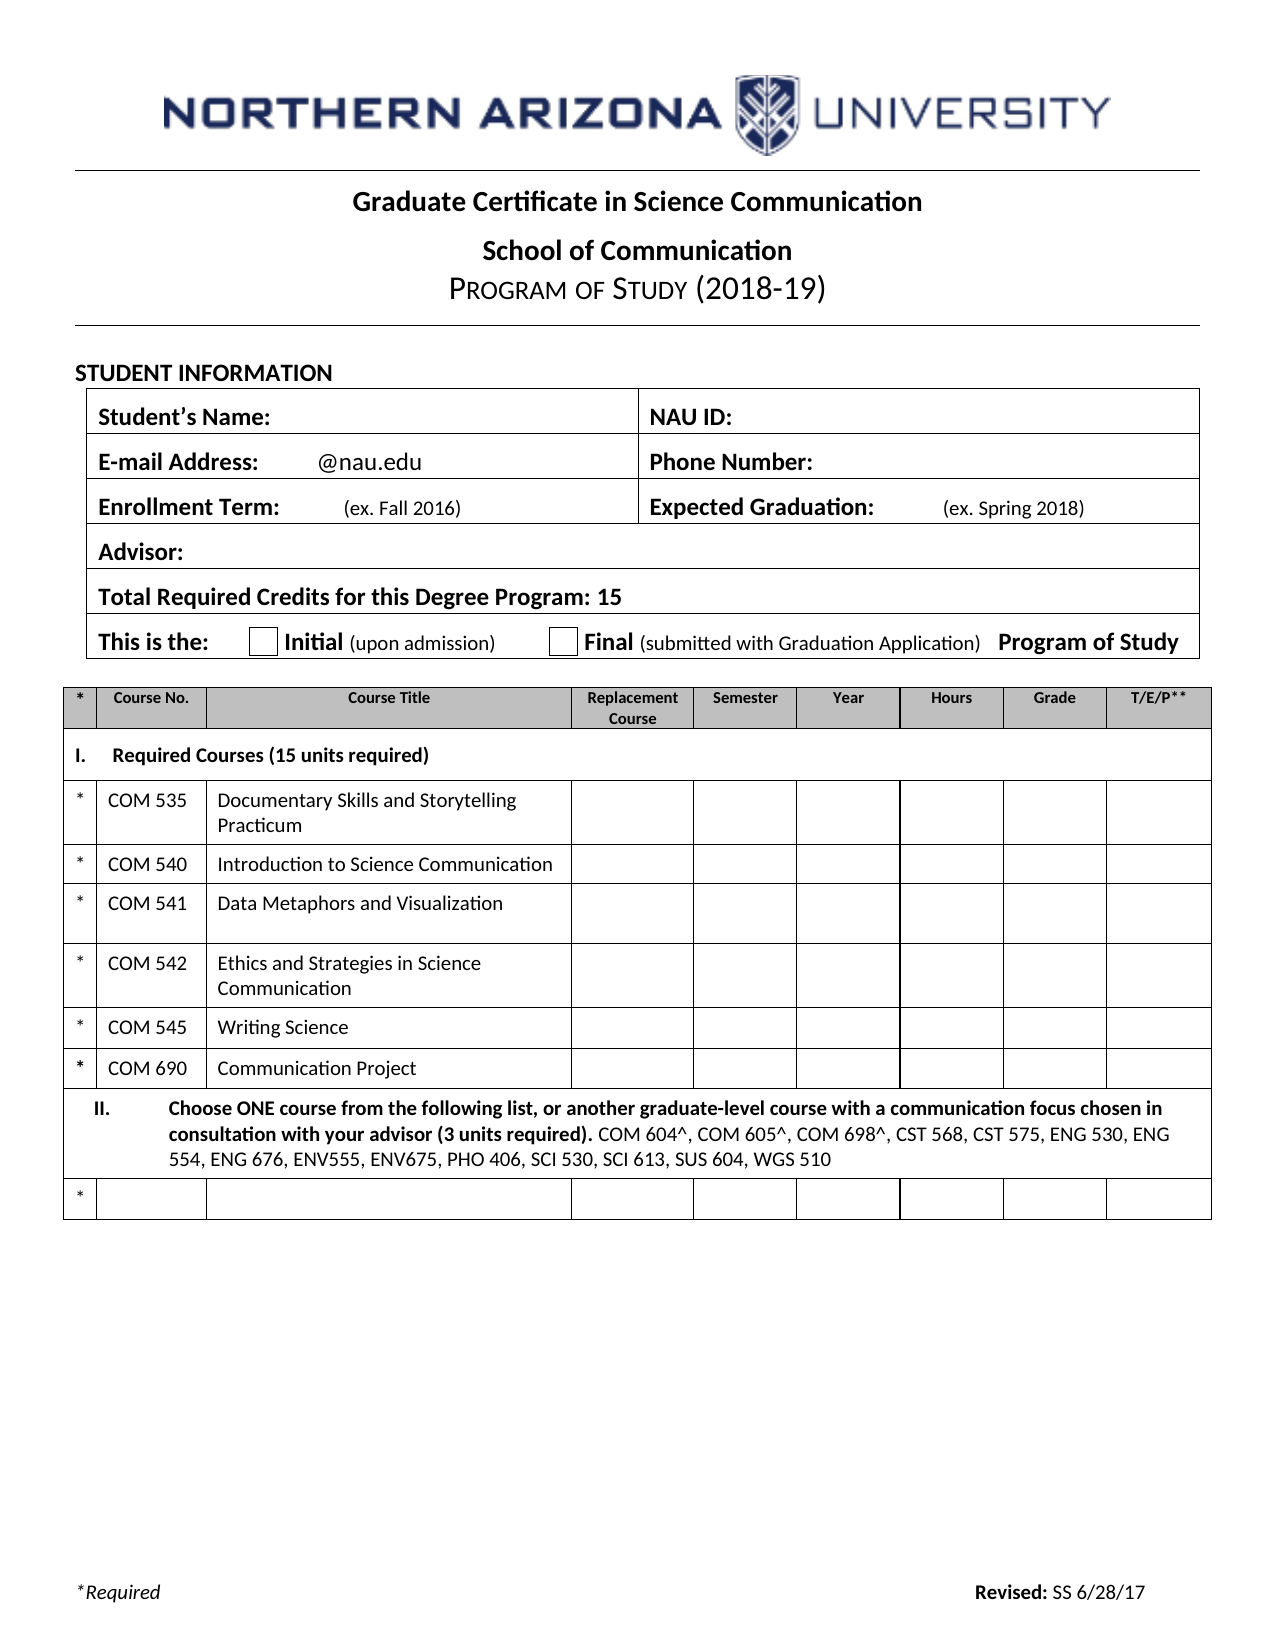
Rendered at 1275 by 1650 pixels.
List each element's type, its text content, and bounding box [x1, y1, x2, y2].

table_cell Phone Number: [639, 434, 1199, 477]
table_cell [901, 1179, 1003, 1219]
table_cell [207, 1179, 571, 1219]
table_header Year [797, 688, 899, 728]
table_cell [1107, 1008, 1211, 1048]
table_cell * [64, 884, 96, 943]
table_header Course Title [207, 688, 571, 728]
table_cell [797, 944, 899, 1007]
table_cell Data Metaphors and Visualization [207, 884, 571, 943]
table_cell [572, 944, 693, 1007]
table_cell COM 690 [97, 1049, 206, 1088]
table_cell [1107, 781, 1211, 844]
table_cell [1004, 944, 1106, 1007]
table_cell [572, 1008, 693, 1048]
table_cell Writing Science [207, 1008, 571, 1048]
table_header * [64, 688, 96, 728]
table_cell * [64, 1179, 96, 1219]
table_cell [572, 845, 693, 883]
table_cell [901, 944, 1003, 1007]
table_cell Enrollment Term: (ex. Fall 2016) [87, 479, 638, 522]
table_header Semester [694, 688, 796, 728]
table_cell [901, 845, 1003, 883]
table_cell * [64, 944, 96, 1007]
table_cell Documentary Skills and Storytelling Practicum [207, 781, 571, 844]
table_cell [1107, 884, 1211, 943]
table_cell * [64, 1049, 96, 1088]
table_cell [1107, 944, 1211, 1007]
table_cell E-mail Address: @nau.edu [87, 434, 638, 477]
table_cell COM 535 [97, 781, 206, 844]
table_cell [694, 781, 796, 844]
table_header T/E/P** [1107, 688, 1211, 728]
table_cell * [64, 781, 96, 844]
table_cell [1004, 845, 1106, 883]
table_header Grade [1004, 688, 1106, 728]
table_cell [901, 1008, 1003, 1048]
table_cell * [64, 845, 96, 883]
table_cell [901, 884, 1003, 943]
table_cell [572, 1049, 693, 1088]
table_cell Introduction to Science Communication [207, 845, 571, 883]
table_cell [797, 845, 899, 883]
table_cell [694, 1049, 796, 1088]
table_cell COM 542 [97, 944, 206, 1007]
table_cell [694, 1008, 796, 1048]
table_cell [797, 1179, 899, 1219]
table_cell COM 545 [97, 1008, 206, 1048]
table_cell [797, 1049, 899, 1088]
table_cell [901, 1049, 1003, 1088]
table_header Course No. [97, 688, 206, 728]
table_cell [1004, 1008, 1106, 1048]
table_cell COM 541 [97, 884, 206, 943]
table_header Hours [901, 688, 1003, 728]
table_cell Required Courses (15 units required) [64, 729, 1211, 780]
text STUDENT INFORMATION [75, 357, 1200, 387]
table_cell Choose ONE course from the following list, or another graduate-level course with a communication focus chosen in consultation with your advisor (3 units required). COM 604^, COM 605^, COM 698^, CST 568, CST 575, ENG 530, ENG 554, ENG 676, ENV555, ENV675, PHO 406, SCI 530, SCI 613, SUS 604, WGS 510 [64, 1089, 1211, 1178]
table_cell [694, 1179, 796, 1219]
table_cell Ethics and Strategies in Science Communication [207, 944, 571, 1007]
table_cell Advisor: [87, 524, 1199, 567]
table_cell [1107, 1049, 1211, 1088]
table_cell [1107, 1179, 1211, 1219]
table_header NAU ID: [639, 389, 1199, 432]
table_cell [572, 1179, 693, 1219]
table_cell COM 540 [97, 845, 206, 883]
table_cell [572, 884, 693, 943]
table_cell Communication Project [207, 1049, 571, 1088]
table_cell [1004, 1179, 1106, 1219]
table_cell This is the: Initial (upon admission) Final (submitted with Graduation Application) Program of Study [87, 614, 1199, 657]
table_cell [694, 845, 796, 883]
table_cell [797, 1008, 899, 1048]
table_cell [797, 884, 899, 943]
table_cell Total Required Credits for this Degree Program: 15 [87, 569, 1199, 612]
table_cell * [64, 1008, 96, 1048]
picture [164, 75, 1111, 156]
table_cell [1004, 1049, 1106, 1088]
table_cell [97, 1179, 206, 1219]
table_cell [901, 781, 1003, 844]
table_cell [1004, 781, 1106, 844]
table_cell [572, 781, 693, 844]
table_header Student’s Name: [87, 389, 638, 432]
table_cell [694, 884, 796, 943]
table_cell [1004, 884, 1106, 943]
table_header Replacement Course [572, 688, 693, 728]
table_cell Expected Graduation: (ex. Spring 2018) [639, 479, 1199, 522]
table_cell [797, 781, 899, 844]
table_cell [694, 944, 796, 1007]
table_cell [1107, 845, 1211, 883]
